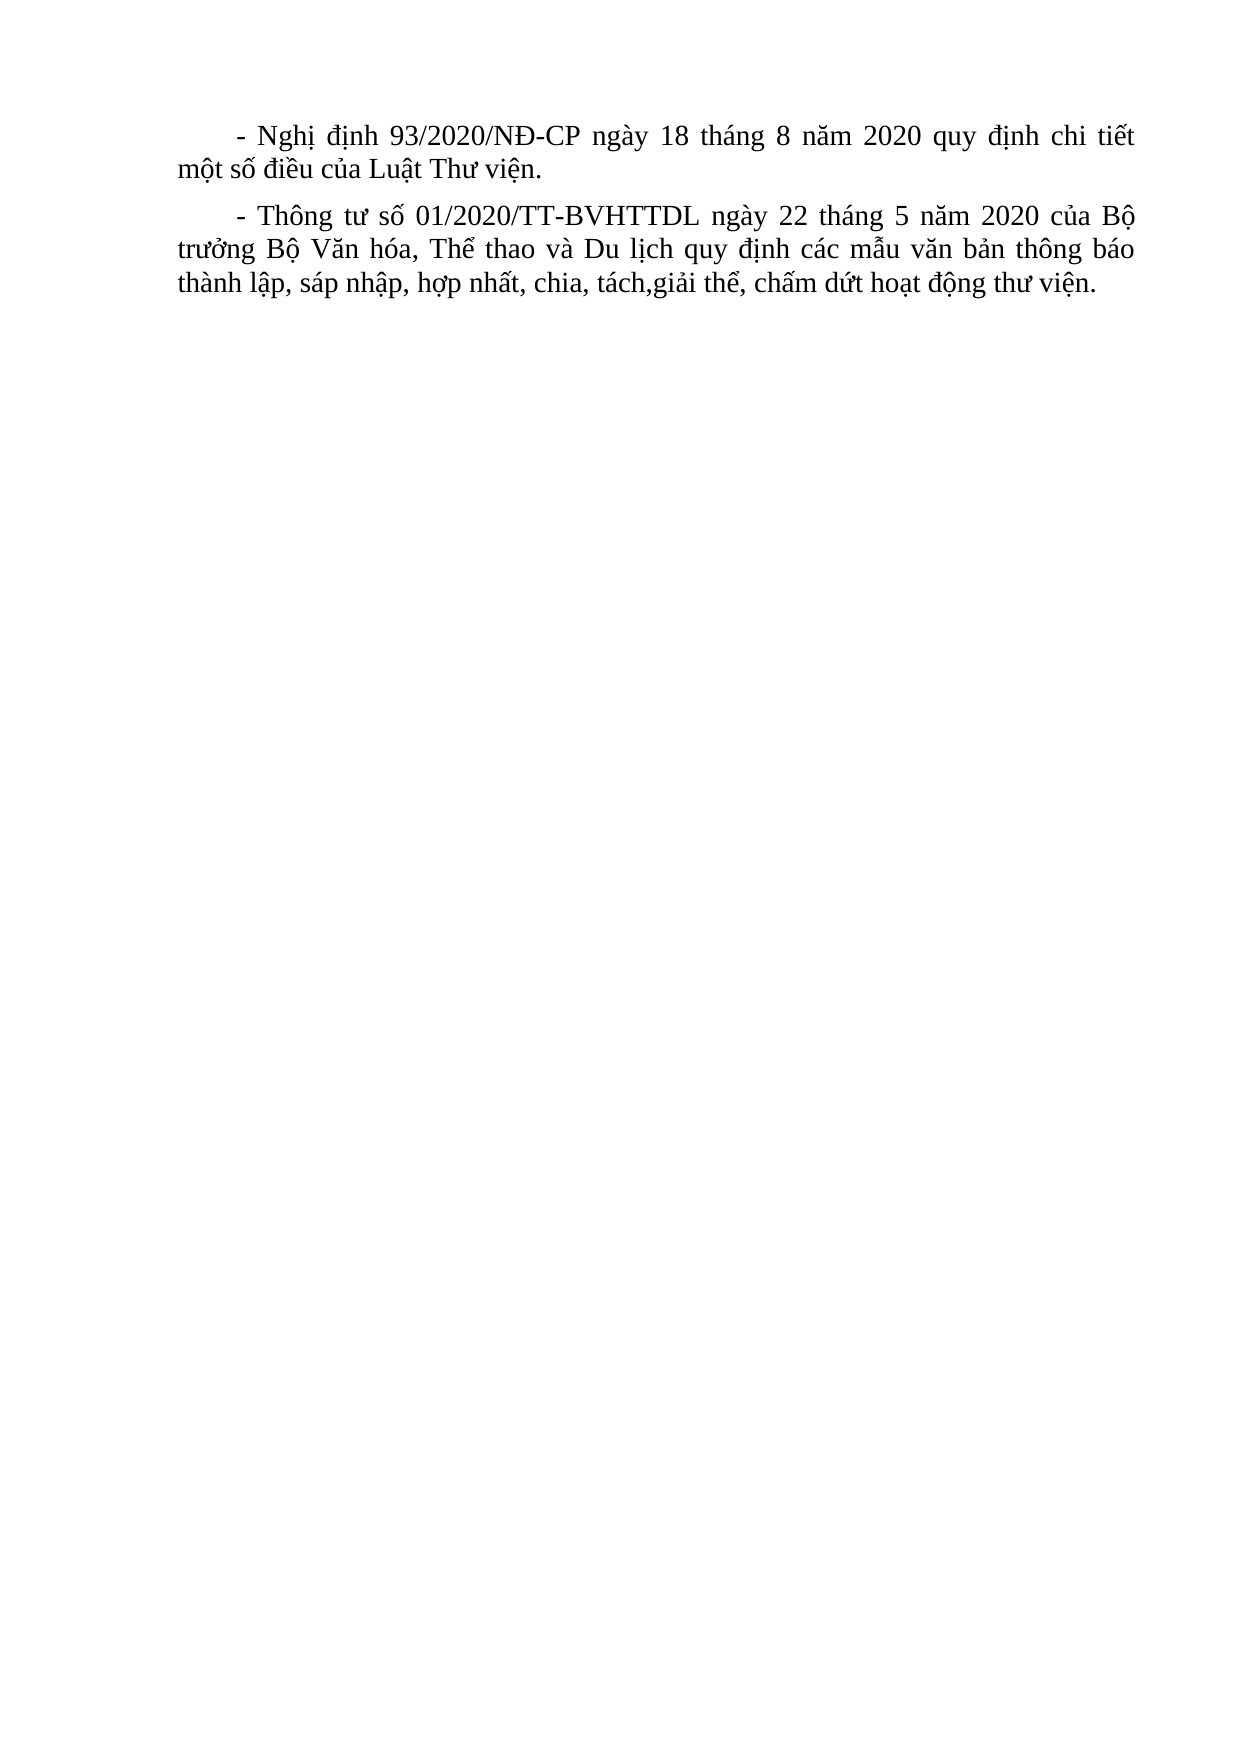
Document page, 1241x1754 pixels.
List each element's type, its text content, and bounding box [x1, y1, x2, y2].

text - Thông tư số 01/2020/TT-BVHTTDL ngày 22 tháng 5 năm 2020 của Bộ trưởng Bộ Văn hóa, Thể thao và Du lịch quy định các mẫu văn bản thông báo thành lập, sáp nhập, hợp nhất, chia, tách,giải thể, chấm dứt hoạt động thư viện. [177, 198, 1137, 298]
text - Nghị định 93/2020/NĐ-CP ngày 18 tháng 8 năm 2020 quy định chi tiết một số điều của Luật Thư viện. [177, 118, 1137, 185]
